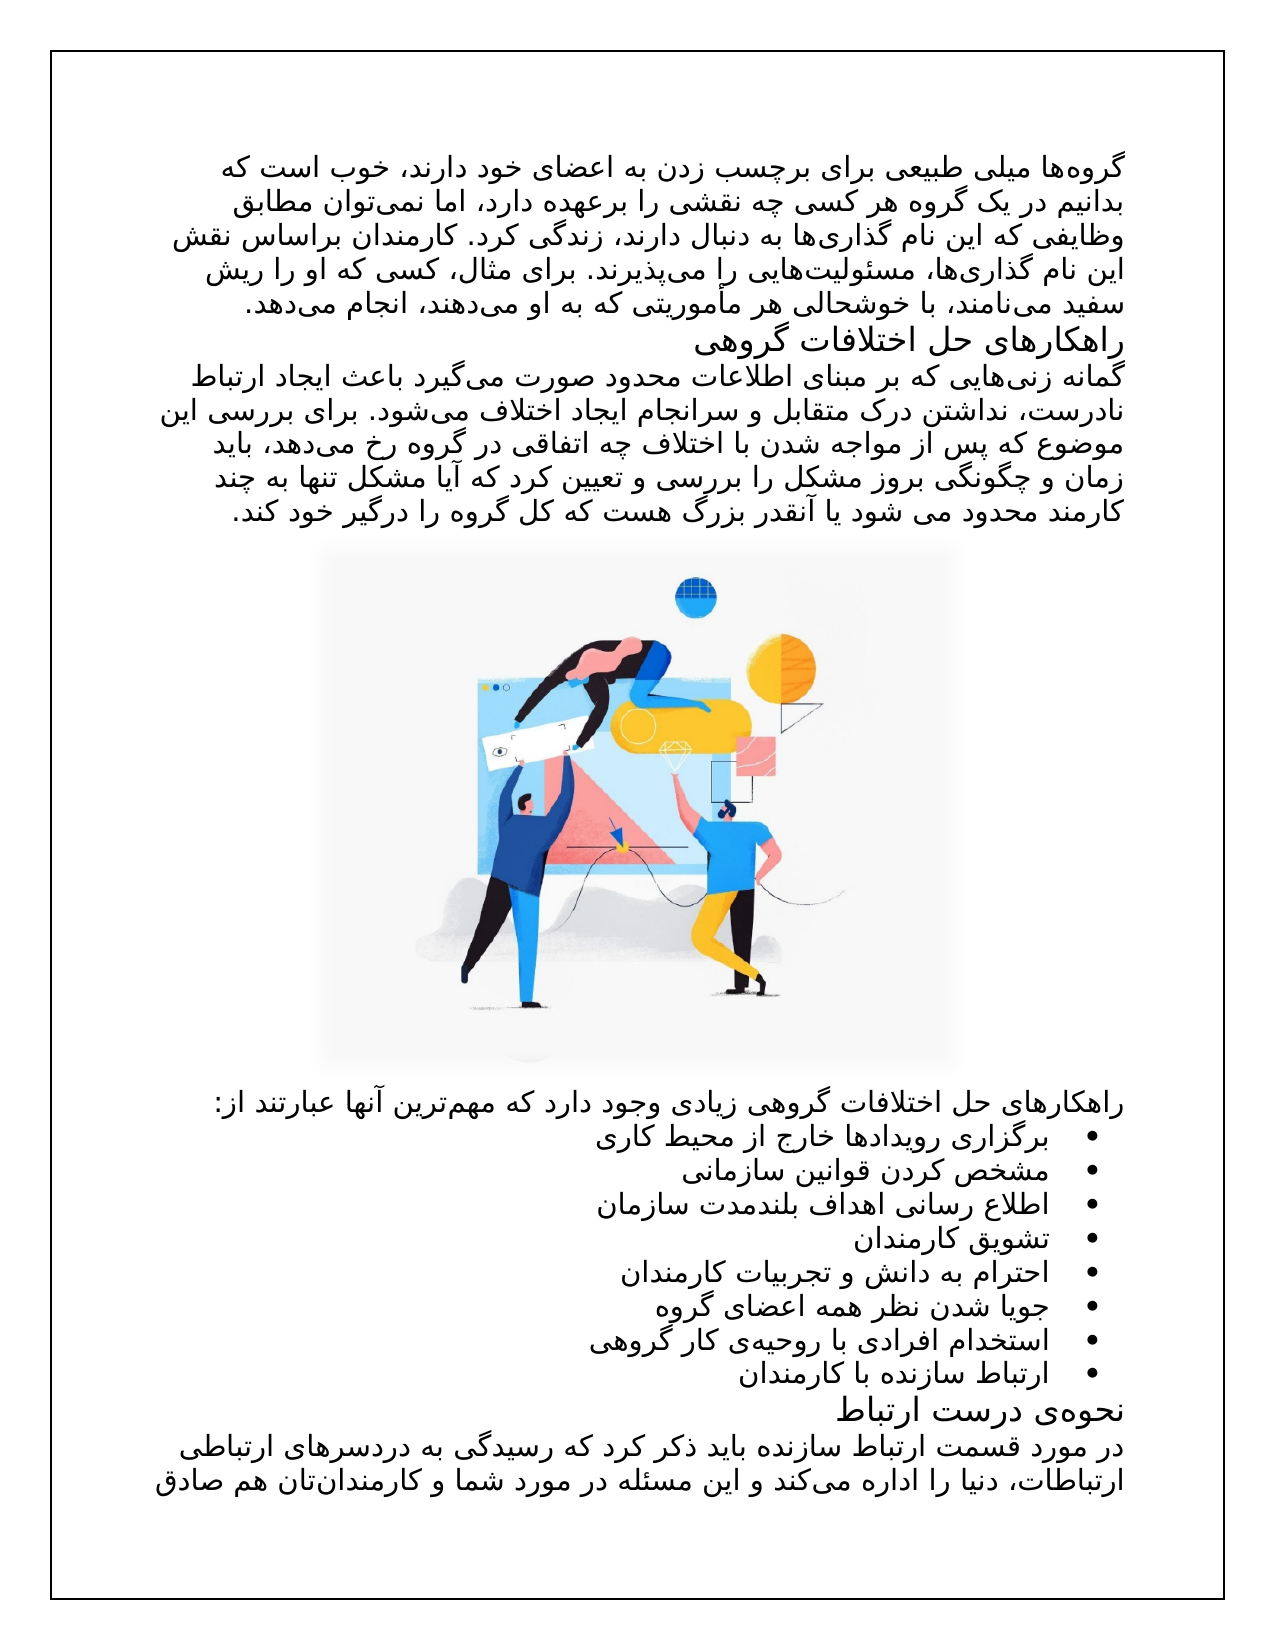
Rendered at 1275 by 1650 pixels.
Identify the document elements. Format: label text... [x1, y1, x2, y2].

list جویا شدن نظر همه‌ اعضای گروه [150, 1289, 1087, 1323]
list مشخص کردن قوانین سازمانی [150, 1153, 1087, 1187]
picture [331, 558, 944, 1057]
list احترام به دانش و تجربیات کارمندان [150, 1255, 1087, 1289]
text نحوه‌ی درست ارتباط [150, 1391, 1125, 1429]
list استخدام افرادی با روحیه‌ی کار گروهی [150, 1323, 1087, 1357]
list تشویق کارمندان [150, 1221, 1087, 1255]
list اطلاع رسانی اهداف بلندمدت سازمان [150, 1187, 1087, 1221]
text راهکارهای حل اختلافات گروهی [150, 320, 1125, 359]
list برگزاری رویدادها خارج از محیط کاری [150, 1119, 1087, 1153]
text گمانه زنی‌هایی که بر مبنای اطلاعات محدود صورت می‌گیرد باعث ایجاد ارتباط نادرست، نداشتن درک متقابل و سرانجام ایجاد اختلاف می‌شود. برای بررسی این موضوع که پس از مواجه شدن با اختلاف چه اتفاقی در گروه رخ می‌دهد، باید زمان و چگونگی بروز مشکل را بررسی و تعیین کرد که آیا مشکل تنها به چند کارمند محدود می شود یا آنقدر بزرگ هست که کل گروه را درگیر خود کند. [150, 359, 1125, 529]
text راهکارهای حل اختلافات گروهی زیادی وجود دارد که مهم‌ترین آنها عبارتند از: [150, 1085, 1125, 1119]
text گروه‌ها میلی طبیعی برای برچسب زدن به اعضای خود دارند، خوب است که بدانیم در یک گروه هر کسی چه نقشی را برعهده دارد، اما نمی‌توان مطابق وظایفی که این نام گذاری‌ها به دنبال دارند، زندگی کرد. کارمندان براساس نقش این نام گذاری‌ها، مسئولیت‌هایی را می‌پذیرند. برای مثال، کسی که او را ریش سفید می‌نامند، با خوشحالی هر مأموریتی که به او می‌دهند، انجام می‌دهد. [150, 150, 1125, 320]
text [150, 1429, 1125, 1497]
list ارتباط سازنده با کارمندان [150, 1357, 1087, 1391]
